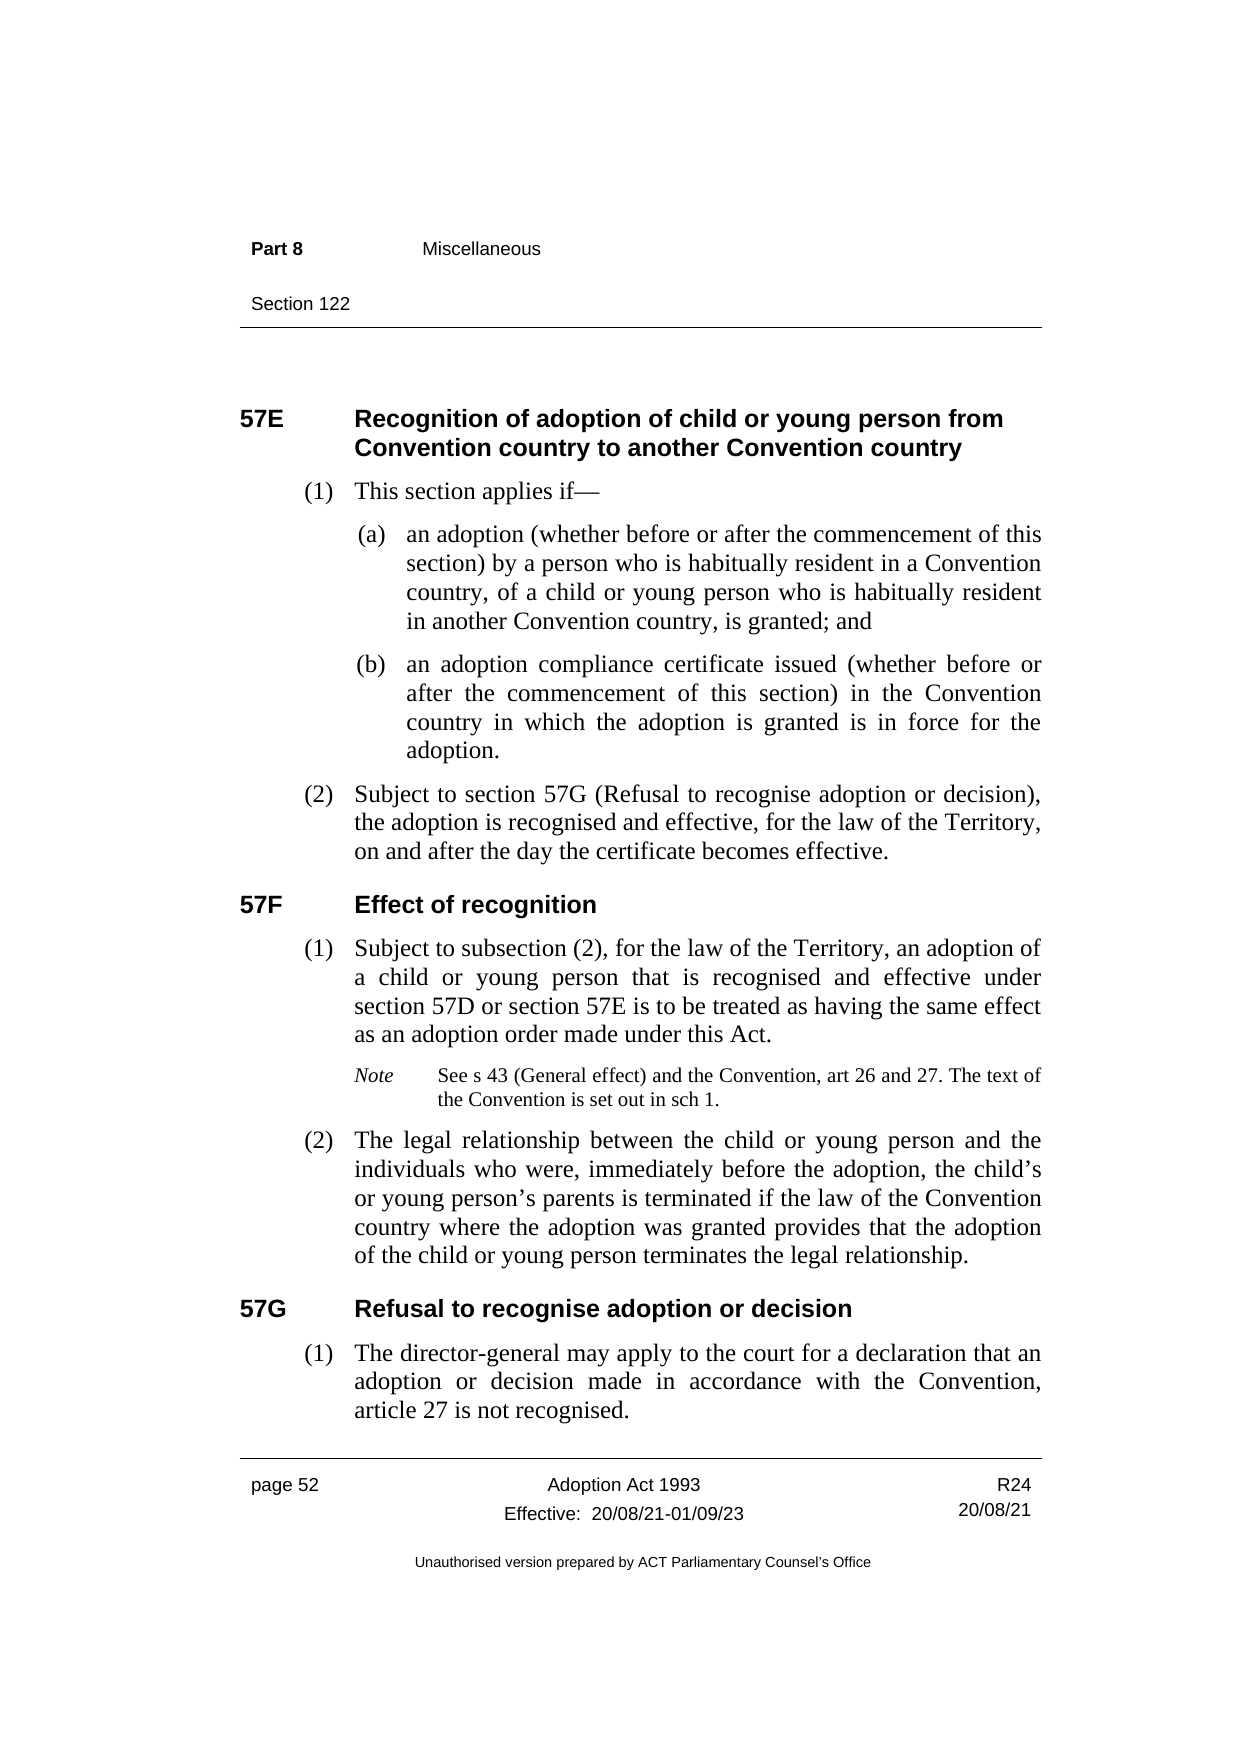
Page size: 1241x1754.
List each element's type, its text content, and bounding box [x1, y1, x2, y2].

text (1) This section applies if— [239, 476, 1042, 505]
text 57E Recognition of adoption of child or young person from Convention country to another Convention country [239, 404, 1042, 462]
text (a) an adoption (whether before or after the commencement of this section) by a person who is habitually resident in a Convention country, of a child or young person who is habitually resident in another Convention country, is granted; and [239, 519, 1042, 634]
text (2) The legal relationship between the child or young person and the individuals who were, immediately before the adoption, the child’s or young person’s parents is terminated if the law of the Convention country where the adoption was granted provides that the adoption of the child or young person terminates the legal relationship. [239, 1126, 1042, 1269]
text 57F Effect of recognition [239, 890, 1042, 919]
text (1) The director-general may apply to the court for a declaration that an adoption or decision made in accordance with the Convention, article 27 is not recognised. [239, 1338, 1042, 1424]
text 57G Refusal to recognise adoption or decision [239, 1294, 1042, 1323]
text (b) an adoption compliance certificate issued (whether before or after the commencement of this section) in the Convention country in which the adoption is granted is in force for the adoption. [239, 649, 1042, 764]
text (1) Subject to subsection (2), for the law of the Territory, an adoption of a child or young person that is recognised and effective under section 57D or section 57E is to be treated as having the same effect as an adoption order made under this Act. [239, 933, 1042, 1048]
text Note See s 43 (General effect) and the Convention, art 26 and 27. The text of the Convention is set out in sch 1. [354, 1063, 1042, 1111]
text (2) Subject to section 57G (Refusal to recognise adoption or decision), the adoption is recognised and effective, for the law of the Territory, on and after the day the certificate becomes effective. [239, 779, 1042, 865]
